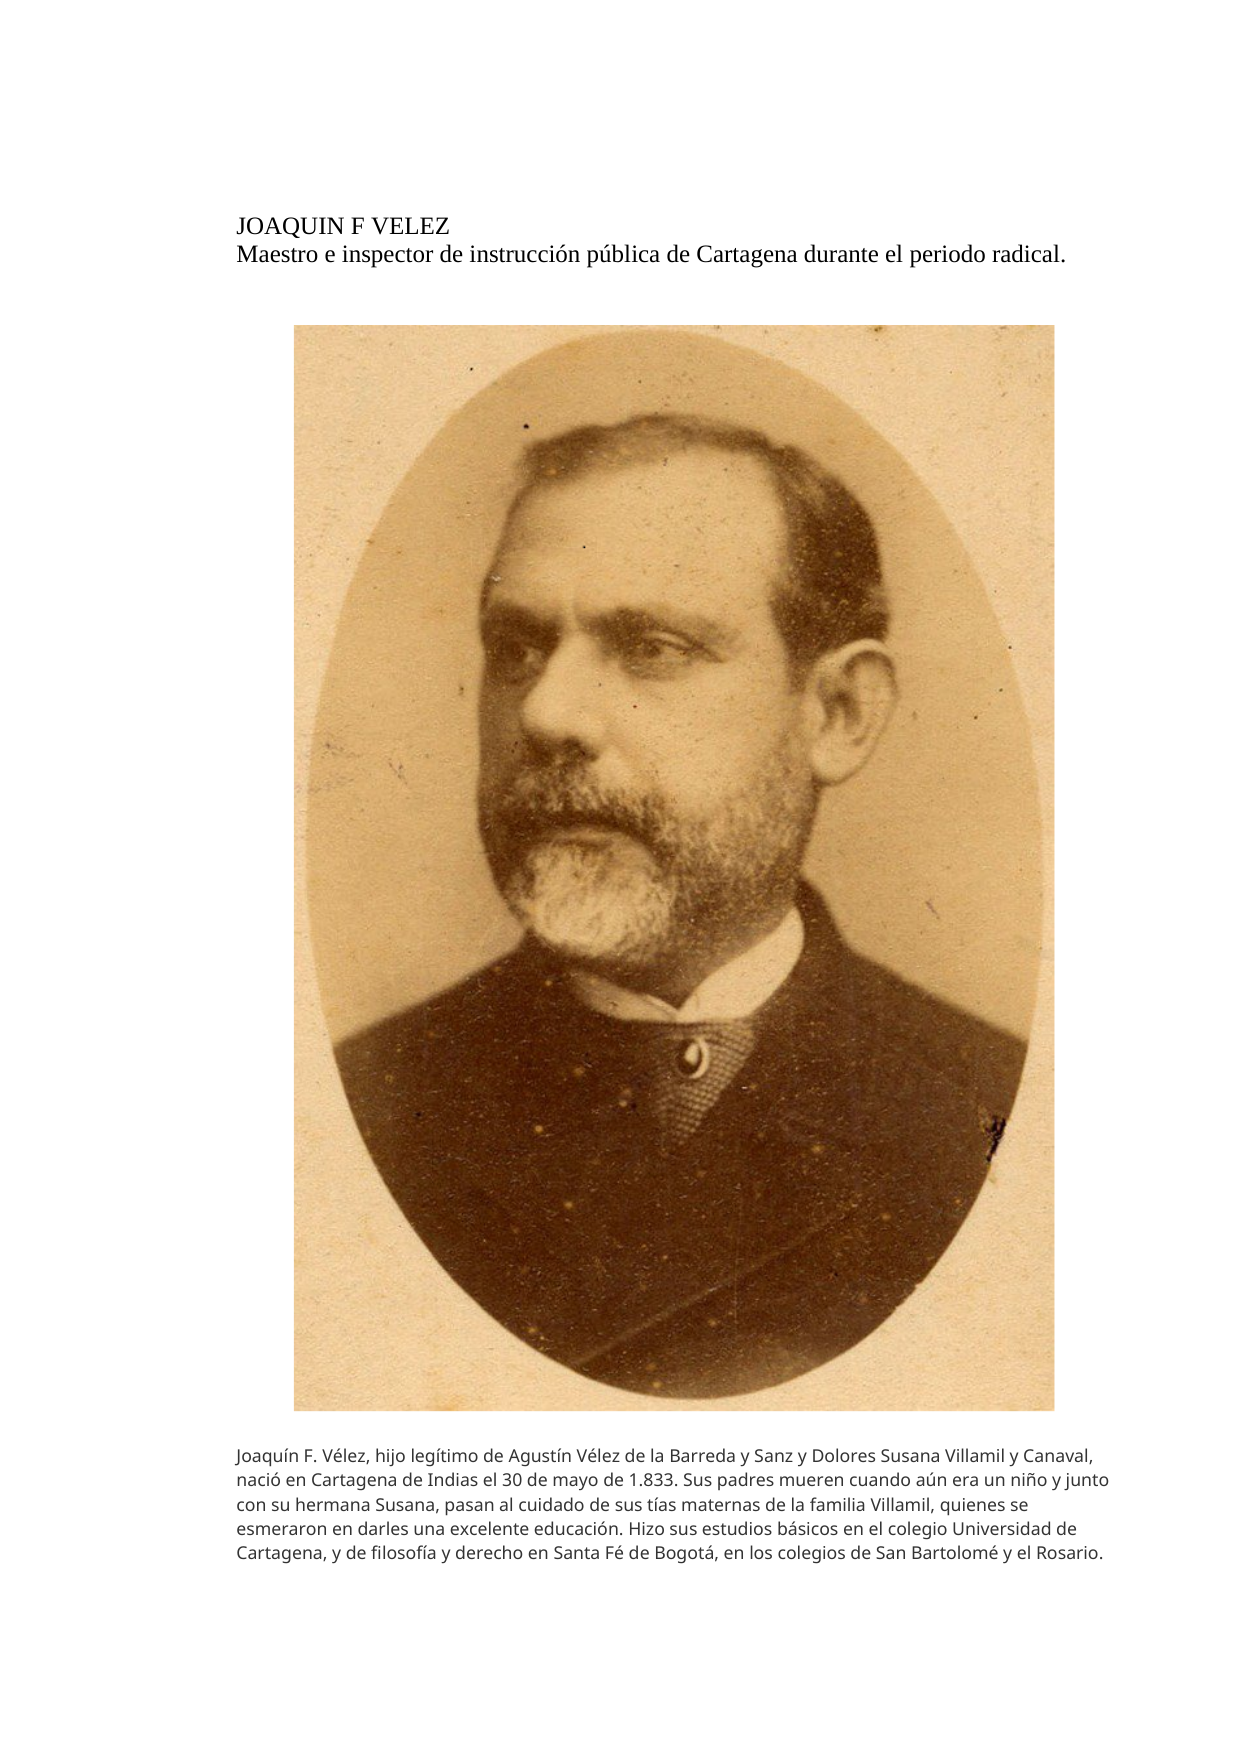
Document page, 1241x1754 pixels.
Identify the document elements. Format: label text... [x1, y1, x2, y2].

text Joaquín F. Vélez, hijo legítimo de Agustín Vélez de la Barreda y Sanz y Dolores Susana Villamil y Canaval, nació en Cartagena de Indias el 30 de mayo de 1.833. Sus padres mueren cuando aún era un niño y junto con su hermana Susana, pasan al cuidado de sus tías maternas de la familia Villamil, quienes se esmeraron en darles una excelente educación. Hizo sus estudios básicos en el colegio Universidad de Cartagena, y de filosofía y derecho en Santa Fé de Bogotá, en los colegios de San Bartolomé y el Rosario. [236, 1444, 1122, 1564]
text Maestro e inspector de instrucción pública de Cartagena durante el periodo radical. [236, 239, 1122, 268]
text JOAQUIN F VELEZ [236, 211, 1122, 239]
picture [293, 325, 1065, 1415]
